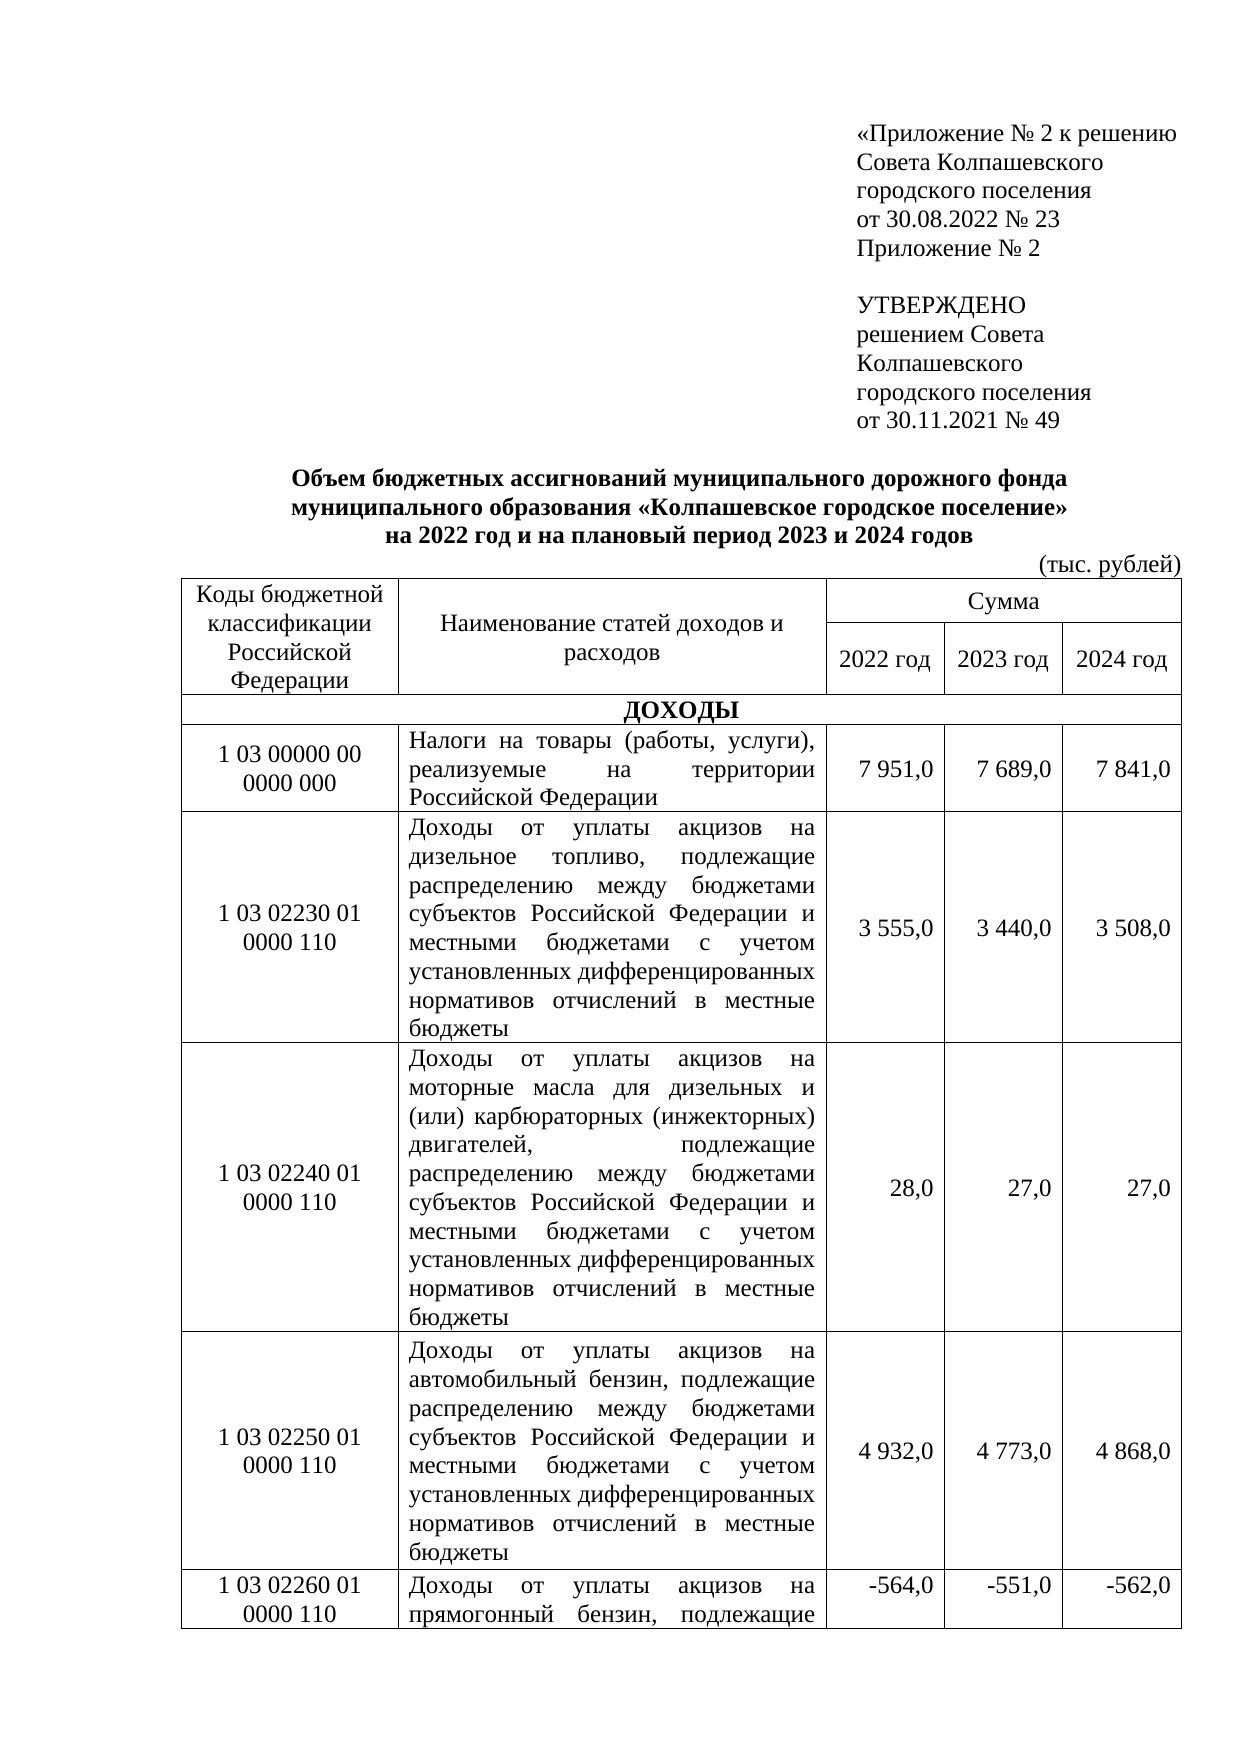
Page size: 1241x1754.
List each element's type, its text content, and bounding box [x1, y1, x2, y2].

table_cell 1 03 00000 00 0000 000 [182, 725, 398, 811]
table_cell 7 951,0 [827, 725, 944, 811]
table_cell 1 03 02230 01 0000 110 [182, 812, 398, 1042]
table_cell 7 689,0 [945, 725, 1062, 811]
table_cell Доходы от уплаты акцизов на дизельное топливо, подлежащие распределению между бюджетами субъектов Российской Федерации и местными бюджетами с учетом установленных дифференцированных нормативов отчислений в местные бюджеты [399, 812, 826, 1042]
text от 30.08.2022 № 23 [856, 204, 1181, 233]
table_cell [399, 1570, 826, 1628]
text городского поселения [177, 377, 1181, 406]
table_cell 28,0 [827, 1043, 944, 1331]
table_header Сумма [827, 579, 1181, 622]
table_cell 1 03 02250 01 0000 110 [182, 1332, 398, 1569]
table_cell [182, 1570, 398, 1628]
table_cell -551,0 [945, 1570, 1062, 1628]
table_cell 27,0 [1063, 1043, 1181, 1331]
table_cell ДОХОДЫ [182, 695, 1181, 724]
table_cell 27,0 [945, 1043, 1062, 1331]
table_cell Доходы от уплаты акцизов на моторные масла для дизельных и (или) карбюраторных (инжекторных) двигателей, подлежащие распределению между бюджетами субъектов Российской Федерации и местными бюджетами с учетом установленных дифференцированных нормативов отчислений в местные бюджеты [399, 1043, 826, 1331]
table_cell 4 932,0 [827, 1332, 944, 1569]
table_cell 3 440,0 [945, 812, 1062, 1042]
table_cell 4 773,0 [945, 1332, 1062, 1569]
text городского поселения [856, 176, 1181, 204]
table_cell 2024 год [1063, 623, 1181, 694]
text муниципального образования «Колпашевское городское поселение» [177, 492, 1181, 521]
table_cell -562,0 [1063, 1570, 1181, 1628]
table_cell 1 03 02240 01 0000 110 [182, 1043, 398, 1331]
table_cell -564,0 [827, 1570, 944, 1628]
table_cell 2023 год [945, 623, 1062, 694]
table_cell 7 841,0 [1063, 725, 1181, 811]
table_cell 3 508,0 [1063, 812, 1181, 1042]
text Колпашевского [177, 348, 1181, 377]
table_cell Налоги на товары (работы, услуги), реализуемые на территории Российской Федерации [399, 725, 826, 811]
table_header Наименование статей доходов и расходов [399, 579, 826, 694]
text решением Совета [177, 319, 1181, 348]
text (тыс. рублей) [177, 549, 1181, 578]
text Приложение № 2 [177, 233, 1181, 262]
table_header Коды бюджетной классификации Российской Федерации [182, 579, 398, 694]
text от 30.11.2021 № 49 [177, 406, 1181, 434]
text на 2022 год и на плановый период 2023 и 2024 годов [177, 521, 1181, 549]
text «Приложение № 2 к решению Совета Колпашевского [856, 118, 1181, 176]
text УТВЕРЖДЕНО [177, 291, 1181, 319]
table_cell 3 555,0 [827, 812, 944, 1042]
table_cell Доходы от уплаты акцизов на автомобильный бензин, подлежащие распределению между бюджетами субъектов Российской Федерации и местными бюджетами с учетом установленных дифференцированных нормативов отчислений в местные бюджеты [399, 1332, 826, 1569]
table_cell 2022 год [827, 623, 944, 694]
table_cell 4 868,0 [1063, 1332, 1181, 1569]
text Объем бюджетных ассигнований муниципального дорожного фонда [177, 463, 1181, 492]
